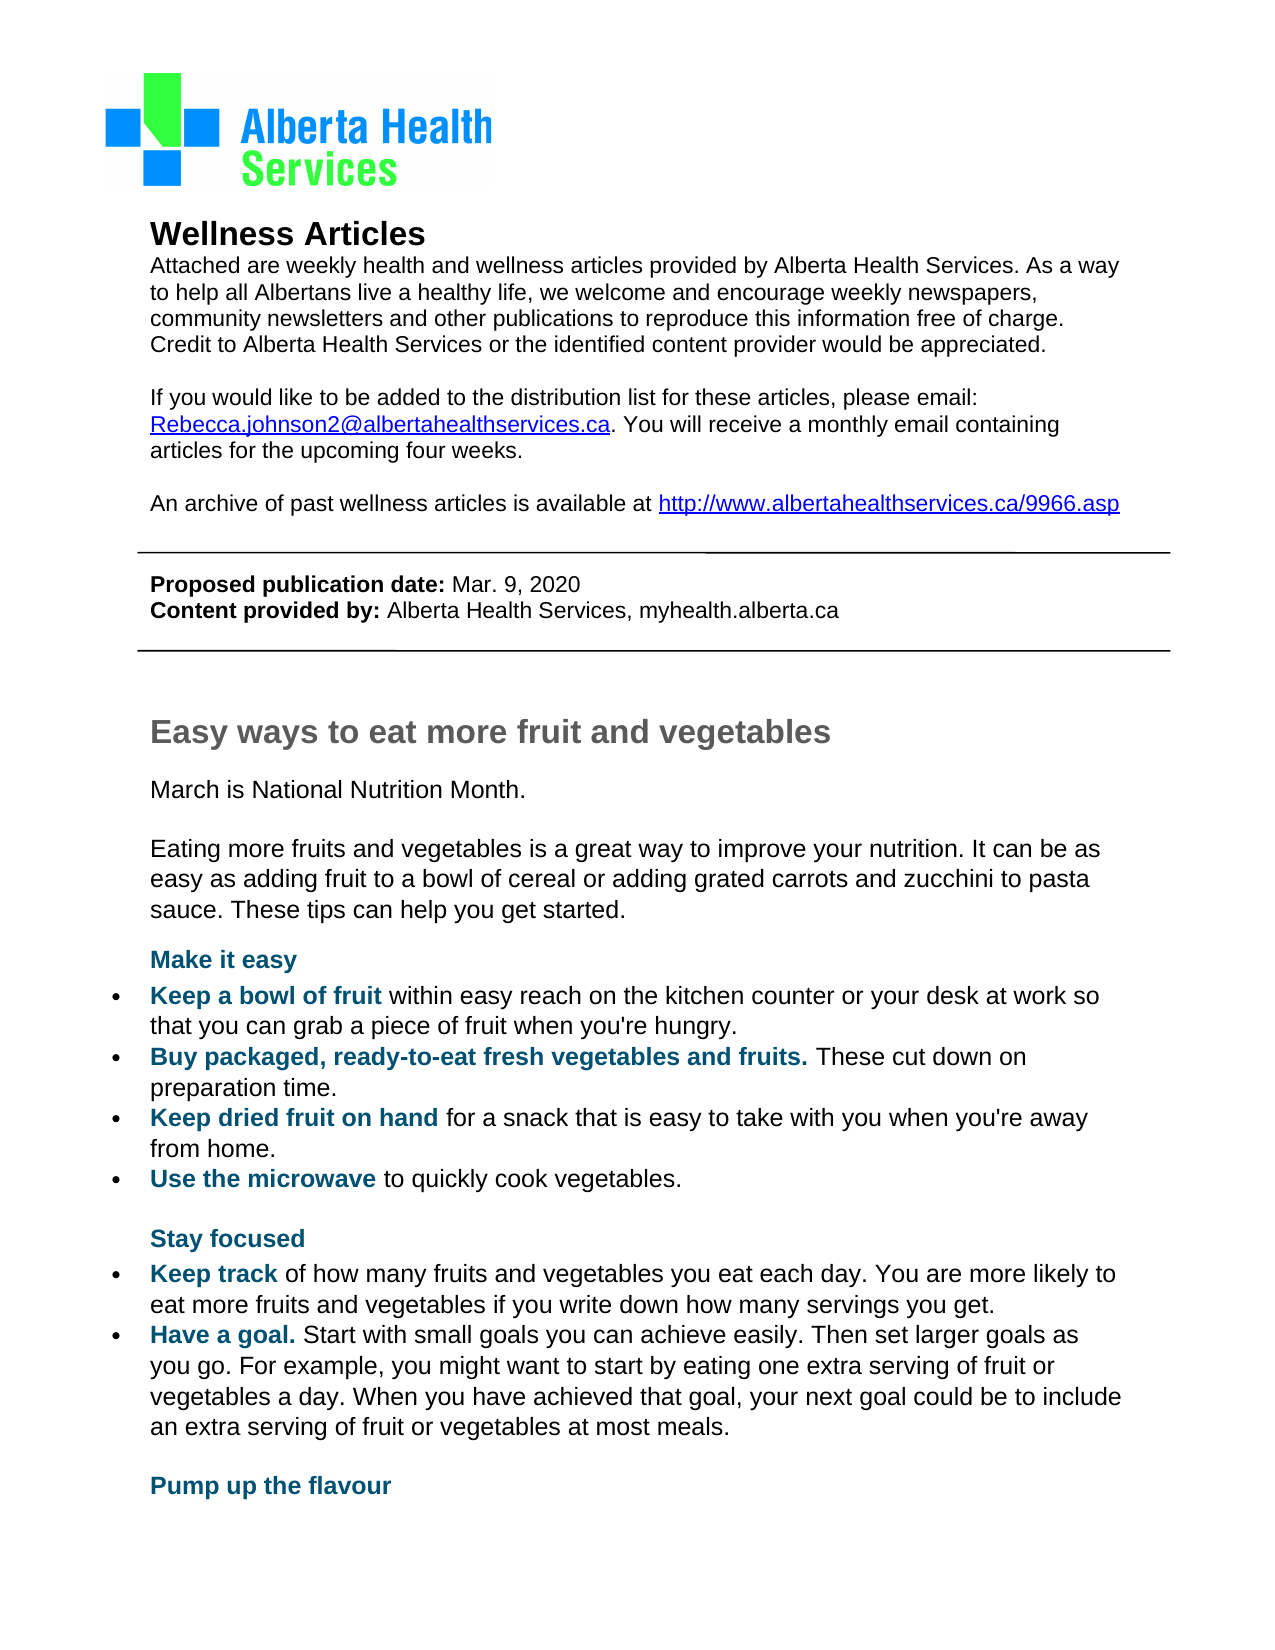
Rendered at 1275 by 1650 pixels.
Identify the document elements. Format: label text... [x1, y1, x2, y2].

picture [105, 73, 492, 186]
text If you would like to be added to the distribution list for these articles, please email: Rebecca.johnson2@albertahealthservices.ca. You will receive a monthly email containing articles for the upcoming four weeks. [150, 384, 1125, 463]
text Attached are weekly health and wellness articles provided by Alberta Health Services. As a way to help all Albertans live a healthy life, we welcome and encourage weekly newspapers, community newsletters and other publications to reproduce this information free of charge. Credit to Alberta Health Services or the identified content provider would be appreciated. [150, 252, 1125, 358]
text March is National Nutrition Month. [150, 775, 1125, 804]
list Keep a bowl of fruit within easy reach on the kitchen counter or your desk at work so that you can grab a piece of fruit when you're hungry. [112, 979, 1125, 1040]
text Proposed publication date: Mar. 9, 2020 [150, 571, 1125, 597]
text Wellness Articles [150, 214, 1125, 252]
text Stay focused [150, 1224, 1125, 1252]
text An archive of past wellness articles is available at http://www.albertahealthservices.ca/9966.asp [150, 489, 1125, 516]
text Content provided by: Alberta Health Services, myhealth.alberta.ca [150, 597, 1125, 624]
text Pump up the flavour [150, 1471, 1125, 1500]
list Have a goal. Start with small goals you can achieve easily. Then set larger goals as you go. For example, you might want to start by eating one extra serving of fruit or vegetables a day. When you have achieved that goal, your next goal could be to include an extra serving of fruit or vegetables at most meals. [112, 1318, 1125, 1441]
list Buy packaged, ready-to-eat fresh vegetables and fruits. These cut down on preparation time. [112, 1040, 1125, 1101]
text Eating more fruits and vegetables is a great way to improve your nutrition. It can be as easy as adding fruit to a bowl of cereal or adding grated carrots and zucchini to pasta sauce. These tips can help you get started. [150, 833, 1125, 923]
list Keep track of how many fruits and vegetables you eat each day. You are more likely to eat more fruits and vegetables if you write down how many servings you get. [112, 1257, 1125, 1318]
text Easy ways to eat more fruit and vegetables [150, 712, 1125, 750]
list Keep dried fruit on hand for a snack that is easy to take with you when you're away from home. [112, 1101, 1125, 1162]
text Make it easy [150, 945, 1125, 974]
list Use the microwave to quickly cook vegetables. [112, 1162, 1125, 1193]
